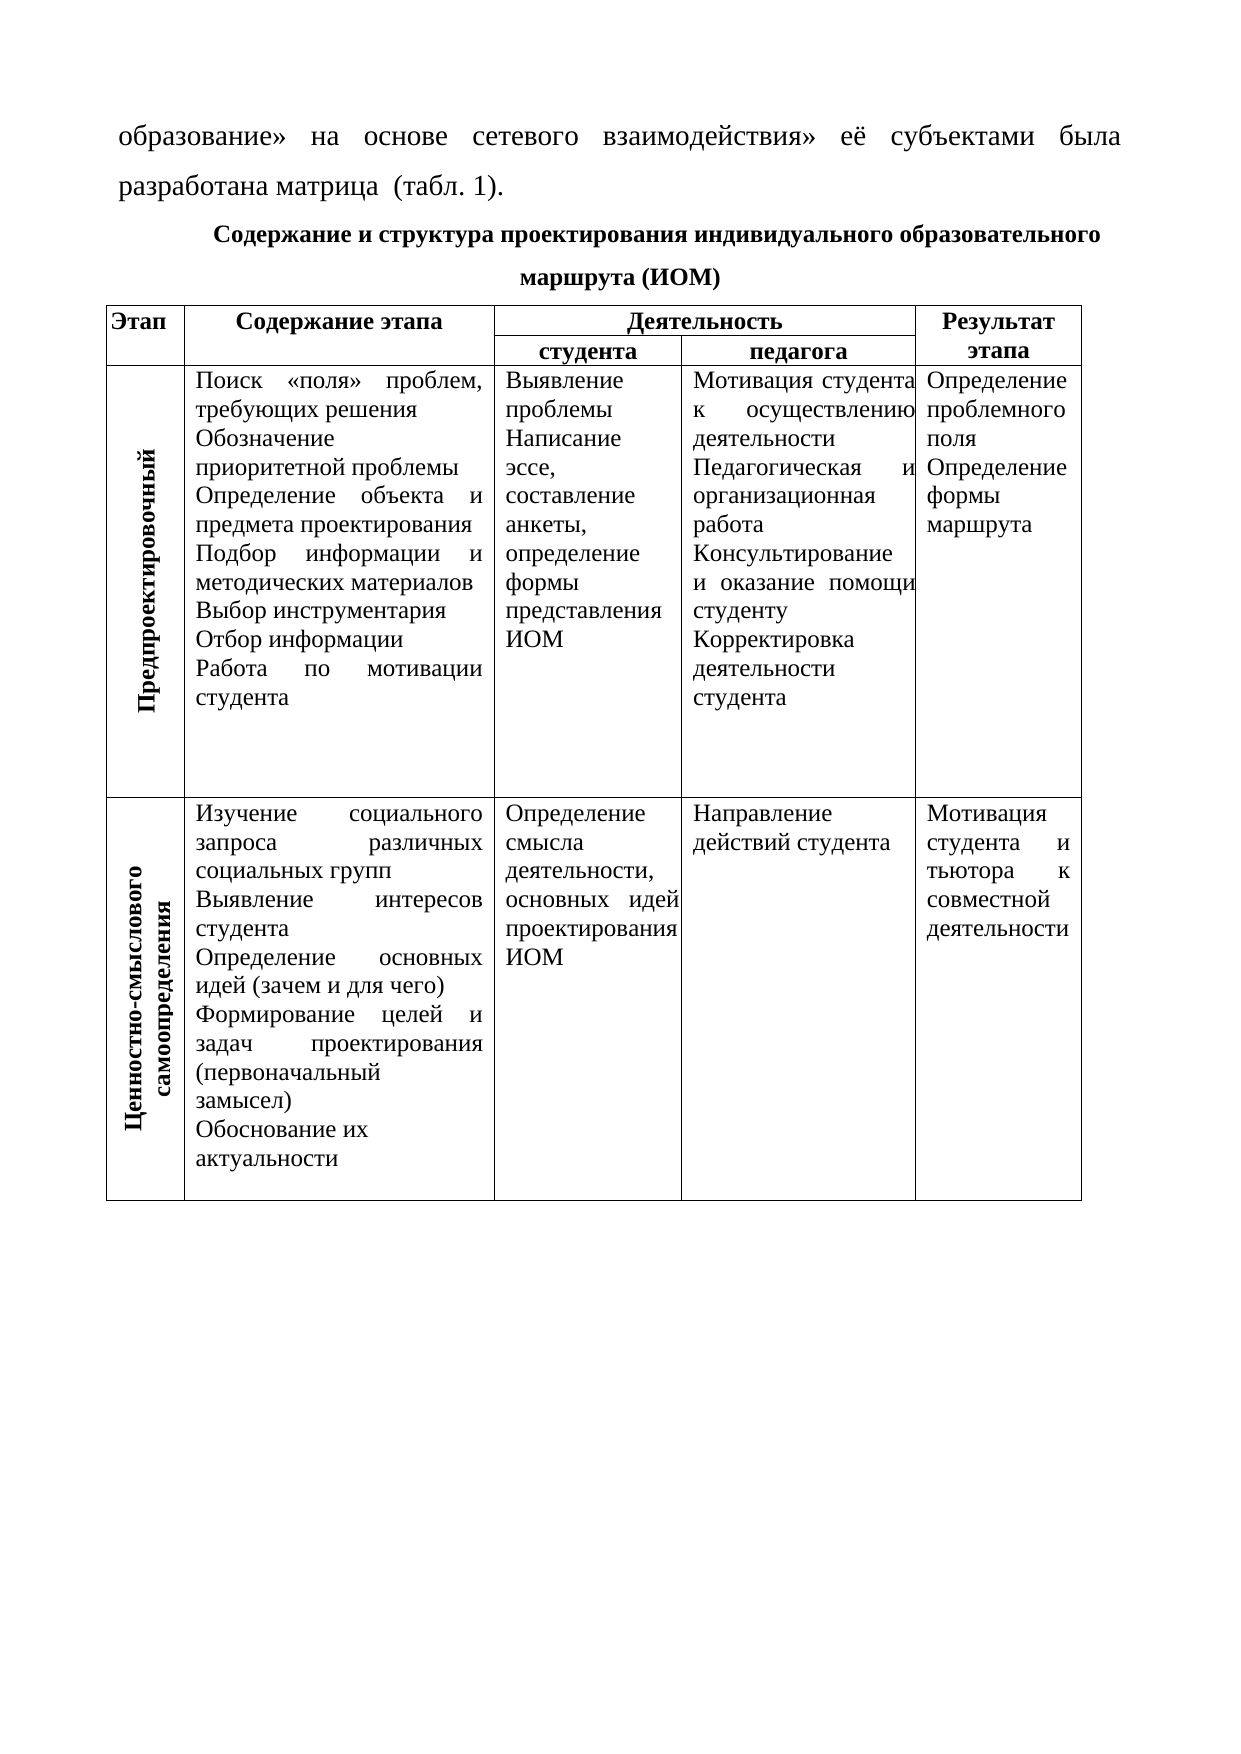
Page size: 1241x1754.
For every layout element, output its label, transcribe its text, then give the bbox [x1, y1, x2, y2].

table_header Содержание этапа [185, 306, 494, 364]
table_cell Мотивация студента к осуществлению деятельности Педагогическая и организационная работа Консультирование и оказание помощи студенту Корректировка деятельности студента [682, 366, 915, 797]
table_cell Направление действий студента [682, 798, 915, 1200]
table_cell Предпроектировочный [107, 366, 184, 797]
table_cell педагога [682, 336, 915, 364]
table_cell Мотивация студента и тьютора к совместной деятельности [916, 798, 1081, 1200]
table_cell студента [495, 336, 681, 364]
table_cell Определение проблемного поля Определение формы маршрута [916, 366, 1081, 797]
text Содержание и структура проектирования индивидуального образовательного маршрута (ИОМ) [118, 219, 1122, 291]
table_cell Выявление проблемы Написание эссе, составление анкеты, определение формы представления ИОМ [495, 366, 681, 797]
table_header Этап [107, 306, 184, 364]
table_cell Изучение социального запроса различных социальных групп Выявление интересов студента Определение основных идей (зачем и для чего) Формирование целей и задач проектирования (первоначальный замысел) Обоснование их актуальности [185, 798, 494, 1200]
table_header Деятельность [495, 306, 915, 335]
table_header Результат этапа [916, 306, 1081, 364]
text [118, 118, 1122, 202]
table_cell Определение смысла деятельности, основных идей проектирования ИОМ [495, 798, 681, 1200]
table_cell Ценностно-смыслового самоопределения [107, 798, 184, 1200]
table_cell Поиск «поля» проблем, требующих решения Обозначение приоритетной проблемы Определение объекта и предмета проектирования Подбор информации и методических материалов Выбор инструментария Отбор информации Работа по мотивации студента [185, 366, 494, 797]
